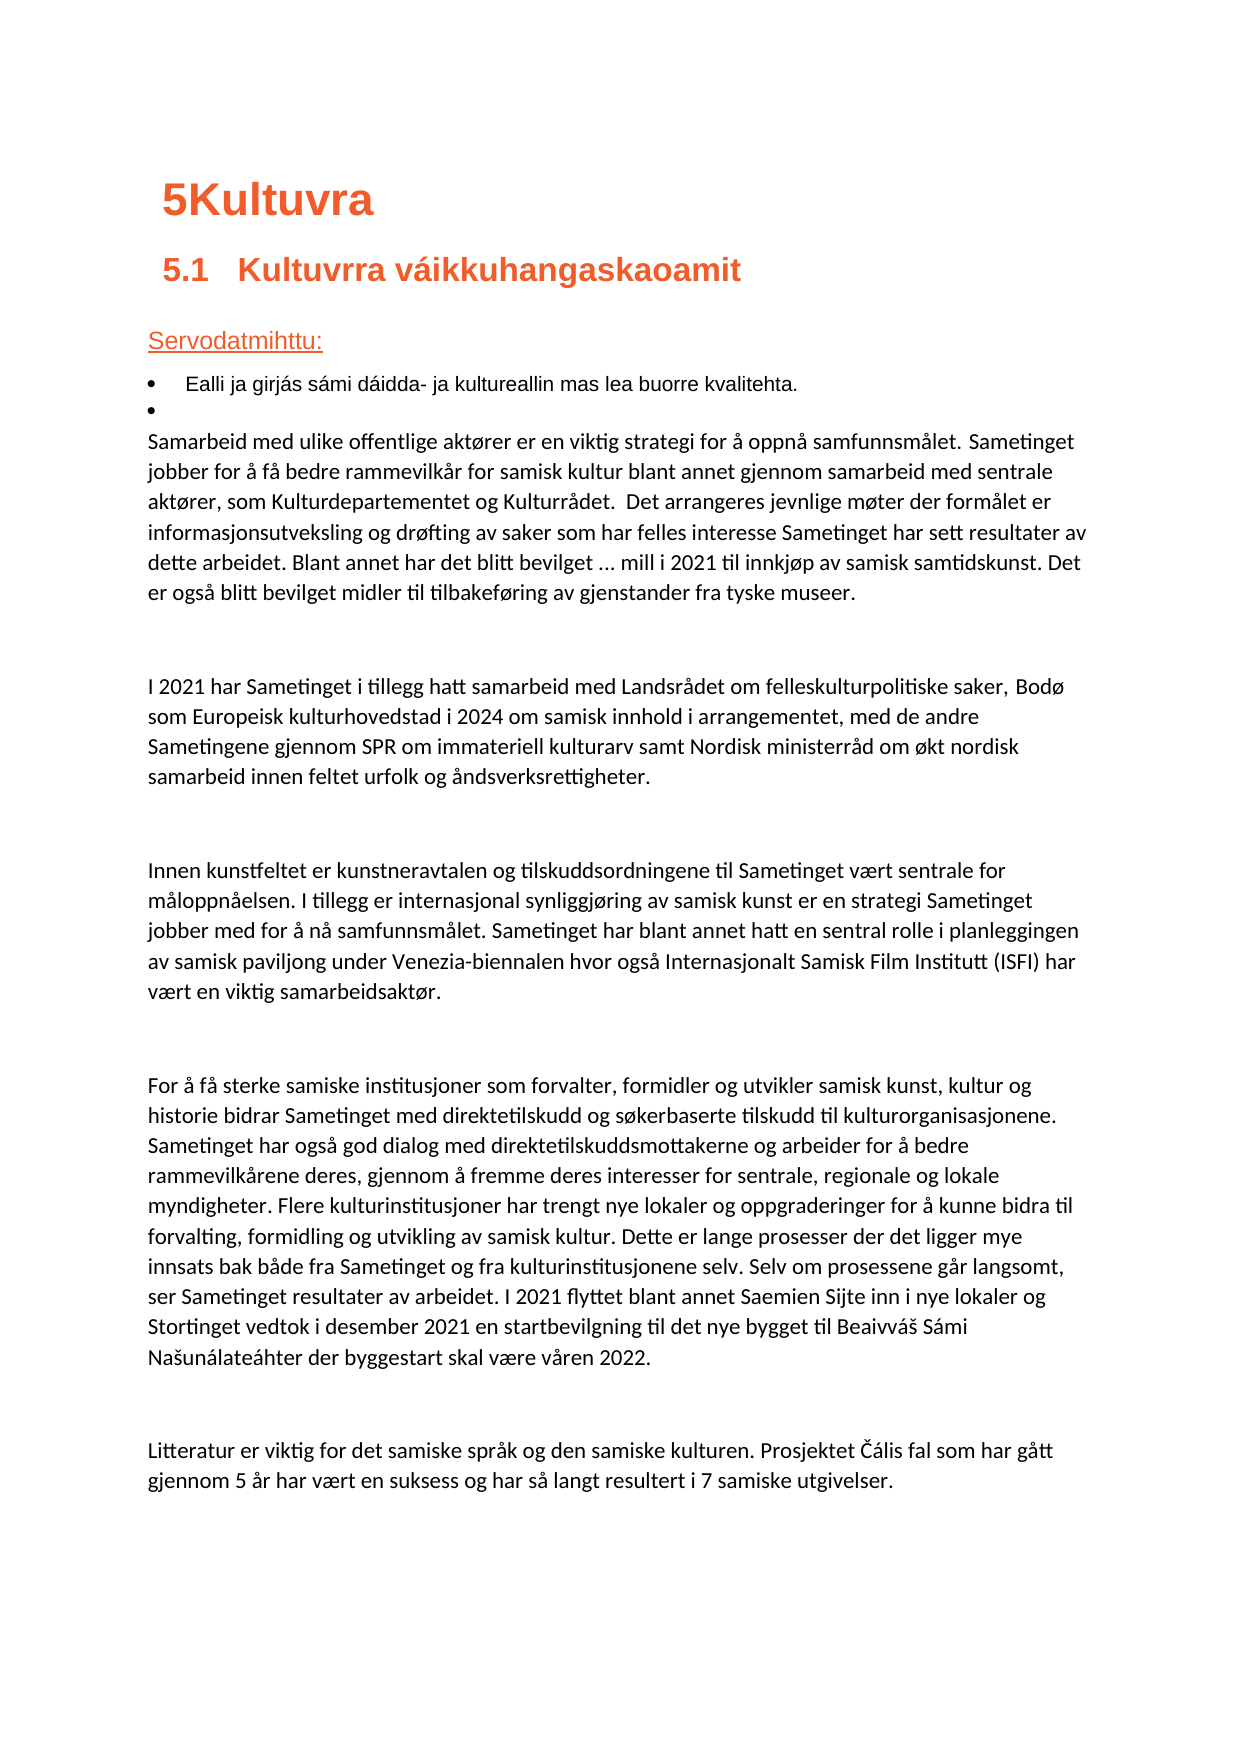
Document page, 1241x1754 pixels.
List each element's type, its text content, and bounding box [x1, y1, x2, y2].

subtitle Servodatmihttu: [148, 326, 1093, 355]
text Innen kunstfeltet er kunstneravtalen og tilskuddsordningene til Sametinget vært sentrale for måloppnåelsen. I tillegg er internasjonal synliggjøring av samisk kunst er en strategi Sametinget jobber med for å nå samfunnsmålet. Sametinget har blant annet hatt en sentral rolle i planleggingen av samisk paviljong under Venezia-biennalen hvor også Internasjonalt Samisk Film Institutt (ISFI) har vært en viktig samarbeidsaktør. [148, 856, 1093, 1005]
text Samarbeid med ulike offentlige aktører er en viktig strategi for å oppnå samfunnsmålet. Sametinget jobber for å få bedre rammevilkår for samisk kultur blant annet gjennom samarbeid med sentrale aktører, som Kulturdepartementet og Kulturrådet. Det arrangeres jevnlige møter der formålet er informasjonsutveksling og drøfting av saker som har felles interesse Sametinget har sett resultater av dette arbeidet. Blant annet har det blitt bevilget ... mill i 2021 til innkjøp av samisk samtidskunst. Det er også blitt bevilget midler til tilbakeføring av gjenstander fra tyske museer. [148, 427, 1093, 606]
subtitle Kultuvrra váikkuhangaskaoamit [162, 250, 1093, 289]
list Ealli ja girjás sámi dáidda- ja kultureallin mas lea buorre kvalitehta. [148, 372, 1093, 396]
subtitle 5Kultuvra [162, 173, 1093, 225]
text I 2021 har Sametinget i tillegg hatt samarbeid med Landsrådet om felleskulturpolitiske saker, Bodø som Europeisk kulturhovedstad i 2024 om samisk innhold i arrangementet, med de andre Sametingene gjennom SPR om immateriell kulturarv samt Nordisk ministerråd om økt nordisk samarbeid innen feltet urfolk og åndsverksrettigheter. [148, 672, 1093, 790]
text Litteratur er viktig for det samiske språk og den samiske kulturen. Prosjektet Čális fal som har gått gjennom 5 år har vært en suksess og har så langt resultert i 7 samiske utgivelser. [148, 1436, 1093, 1494]
text For å få sterke samiske institusjoner som forvalter, formidler og utvikler samisk kunst, kultur og historie bidrar Sametinget med direktetilskudd og søkerbaserte tilskudd til kulturorganisasjonene. Sametinget har også god dialog med direktetilskuddsmottakerne og arbeider for å bedre rammevilkårene deres, gjennom å fremme deres interesser for sentrale, regionale og lokale myndigheter. Flere kulturinstitusjoner har trengt nye lokaler og oppgraderinger for å kunne bidra til forvalting, formidling og utvikling av samisk kultur. Dette er lange prosesser der det ligger mye innsats bak både fra Sametinget og fra kulturinstitusjonene selv. Selv om prosessene går langsomt, ser Sametinget resultater av arbeidet. I 2021 flyttet blant annet Saemien Sijte inn i nye lokaler og Stortinget vedtok i desember 2021 en startbevilgning til det nye bygget til Beaivváš Sámi Našunálateáhter der byggestart skal være våren 2022. [148, 1071, 1093, 1371]
